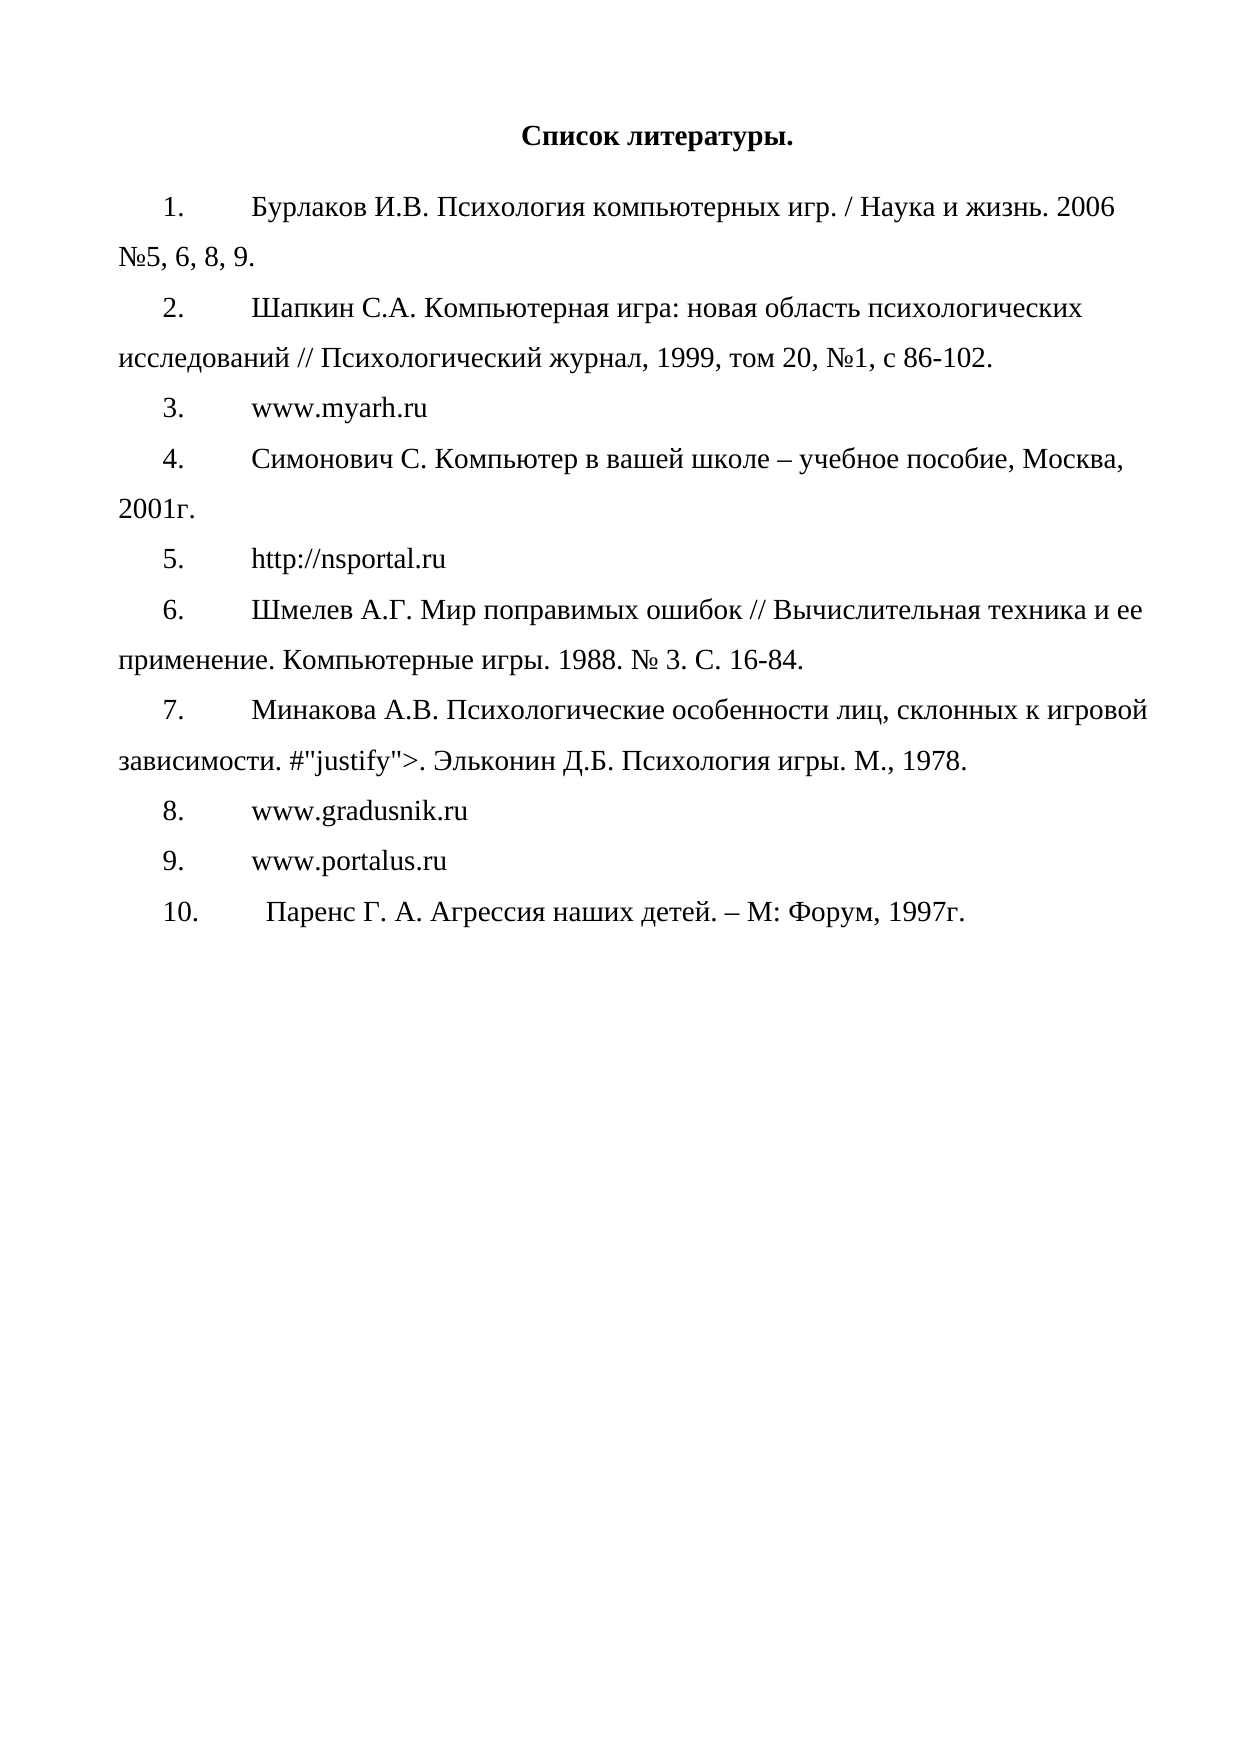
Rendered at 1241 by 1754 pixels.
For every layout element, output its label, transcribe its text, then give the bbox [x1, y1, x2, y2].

list www.portalus.ru [118, 843, 1152, 877]
list Шапкин С.А. Компьютерная игра: новая область психологических исследований // Психологический журнал, 1999, том 20, №1, с 86-102. [118, 290, 1152, 374]
list http://nsportal.ru [118, 541, 1152, 575]
list www.myarh.ru [118, 391, 1152, 424]
list Бурлаков И.В. Психология компьютерных игр. / Наука и жизнь. 2006 №5, 6, 8, 9. [118, 189, 1152, 273]
list Паренс Г. А. Агрессия наших детей. – М: Форум, 1997г. [118, 894, 1152, 927]
list www.gradusnik.ru [118, 793, 1152, 827]
list Минакова А.В. Психологические особенности лиц, склонных к игровой зависимости. #"justify">. Эльконин Д.Б. Психология игры. М., 1978. [118, 692, 1152, 776]
text Список литературы. [118, 118, 1152, 152]
list Симонович С. Компьютер в вашей школе – учебное пособие, Москва, 2001г. [118, 441, 1152, 525]
list Шмелев А.Г. Мир поправимых ошибок // Вычислительная техника и ее применение. Компьютерные игры. 1988. № 3. С. 16-84. [118, 592, 1152, 676]
